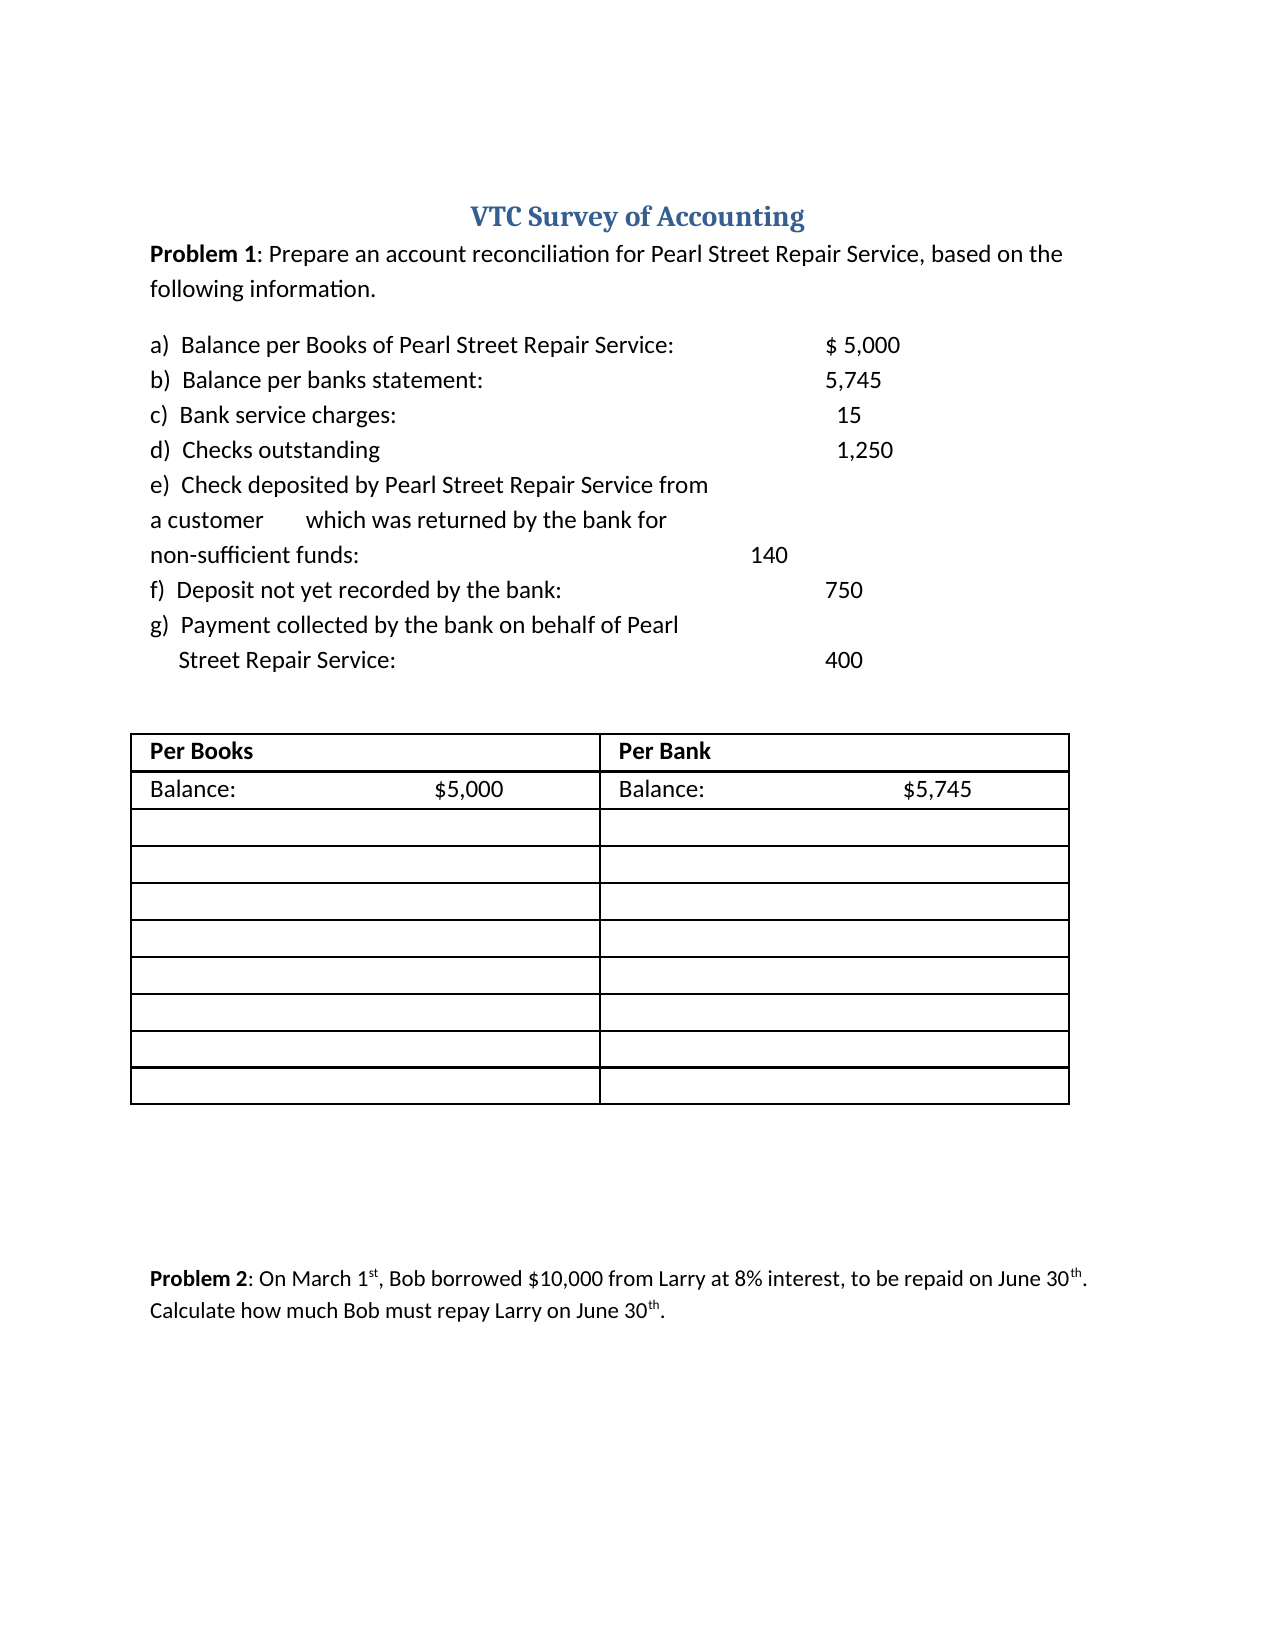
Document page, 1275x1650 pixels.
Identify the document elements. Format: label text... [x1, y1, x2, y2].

text non-sufficient funds: 140 [150, 539, 1125, 570]
table_cell [132, 884, 599, 919]
text d) Checks outstanding 1,250 [150, 434, 1125, 465]
table_cell [601, 1069, 1068, 1103]
text c) Bank service charges: 15 [150, 399, 1125, 430]
table_cell [132, 810, 599, 845]
table_cell [132, 958, 599, 993]
table_cell [132, 921, 599, 956]
text Problem 2: On March 1st, Bob borrowed $10,000 from Larry at 8% interest, to be repaid on June 30th. Calculate how much Bob must repay Larry on June 30th. [150, 1264, 1125, 1324]
table_header Per Bank [601, 735, 1068, 770]
text e) Check deposited by Pearl Street Repair Service from [150, 469, 1125, 500]
table_cell [601, 921, 1068, 956]
text f) Deposit not yet recorded by the bank: 750 [150, 574, 1125, 605]
table_cell [601, 884, 1068, 919]
table_cell [601, 847, 1068, 882]
text g) Payment collected by the bank on behalf of Pearl [150, 609, 1125, 640]
text a) Balance per Books of Pearl Street Repair Service: $ 5,000 [150, 329, 1125, 360]
text Street Repair Service: 400 [150, 644, 1125, 675]
text a customer which was returned by the bank for [150, 504, 1125, 535]
table_cell Balance: $5,745 [601, 773, 1068, 808]
table_cell [132, 847, 599, 882]
subtitle VTC Survey of Accounting [150, 200, 1125, 233]
table_cell [601, 810, 1068, 845]
table_cell [132, 1069, 599, 1103]
table_header Per Books [132, 735, 599, 770]
text b) Balance per banks statement: 5,745 [150, 364, 1125, 395]
text Problem 1: Prepare an account reconciliation for Pearl Street Repair Service, based on the following information. [150, 238, 1125, 304]
table_cell Balance: $5,000 [132, 773, 599, 808]
table_cell [132, 995, 599, 1029]
table_cell [601, 995, 1068, 1029]
table_cell [601, 958, 1068, 993]
table_cell [601, 1032, 1068, 1066]
table_cell [132, 1032, 599, 1066]
